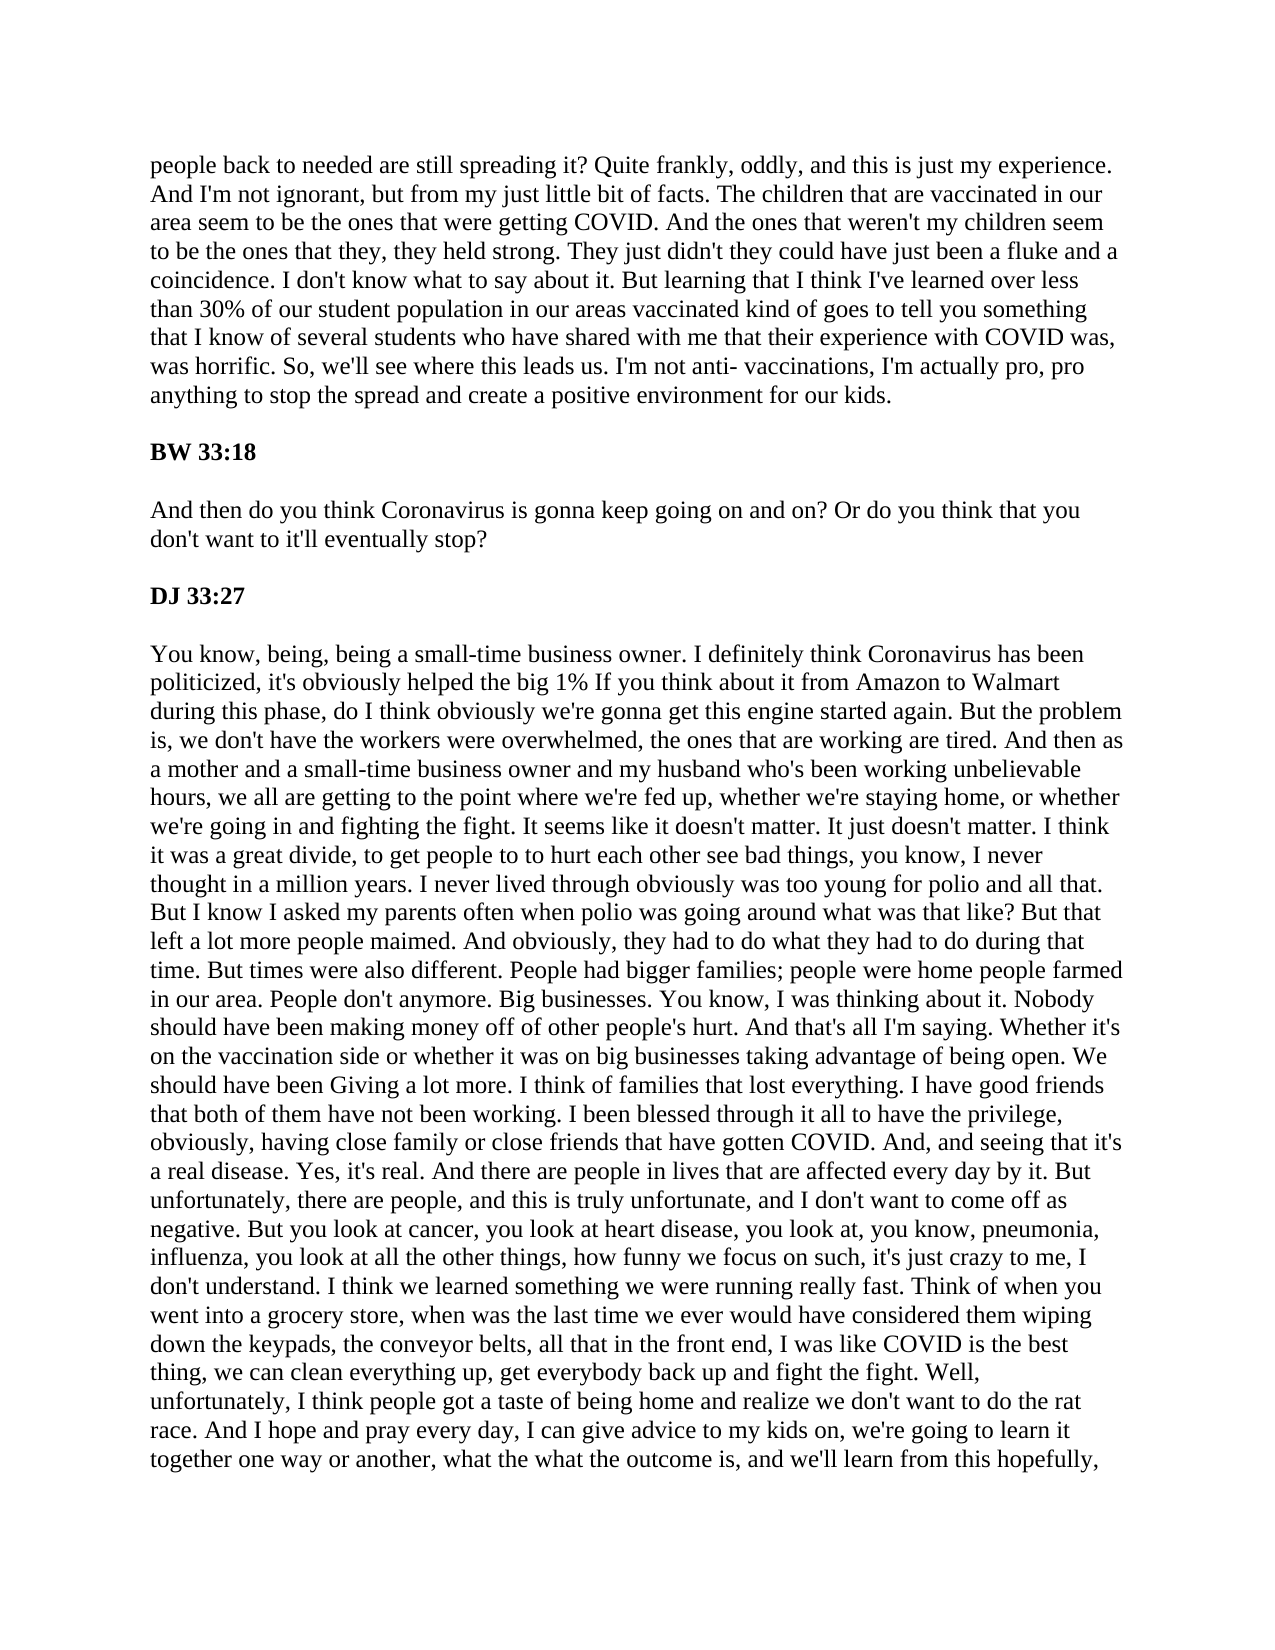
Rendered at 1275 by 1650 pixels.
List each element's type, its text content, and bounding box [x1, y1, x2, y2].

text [150, 150, 1125, 409]
text DJ 33:27 [150, 581, 1125, 610]
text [150, 639, 1125, 1472]
text And then do you think Coronavirus is gonna keep going on and on? Or do you think that you don't want to it'll eventually stop? [150, 495, 1125, 552]
text BW 33:18 [150, 437, 1125, 466]
